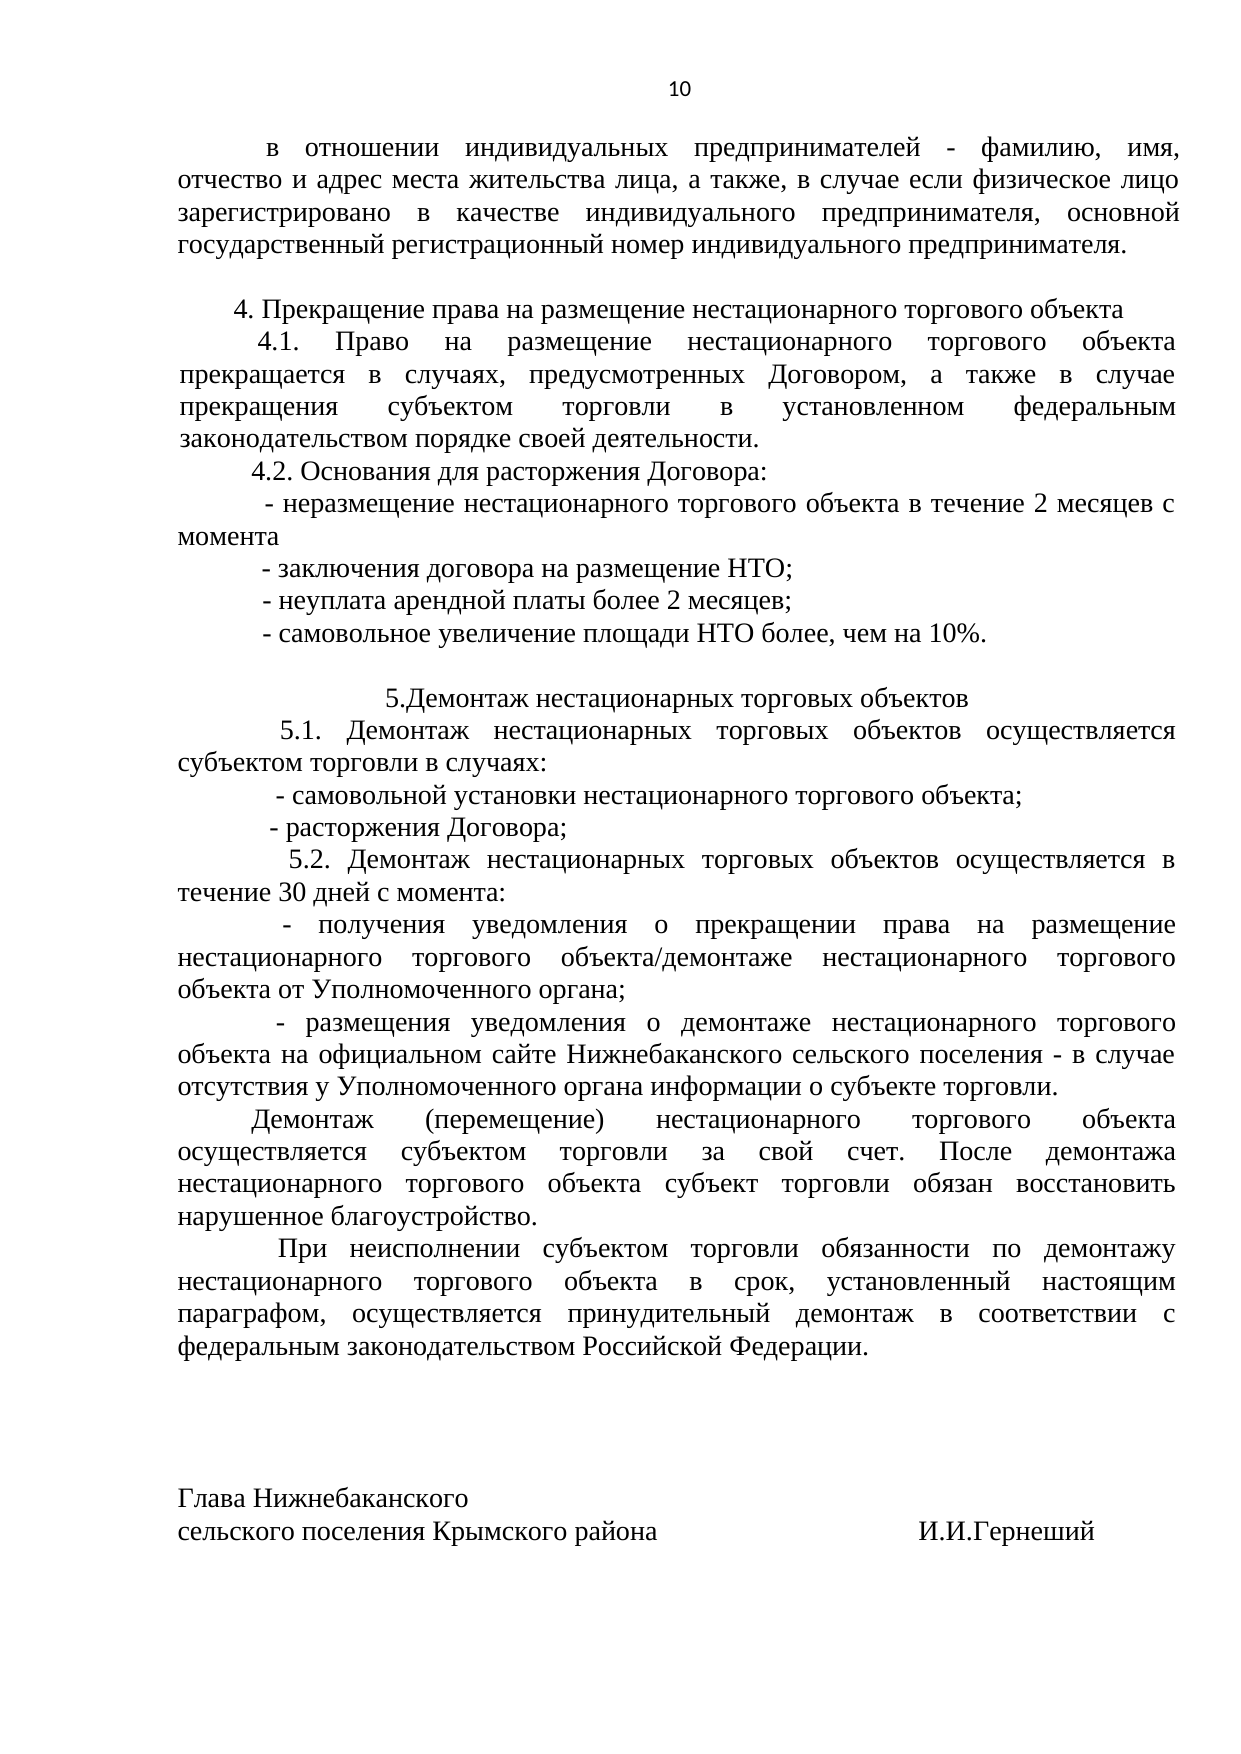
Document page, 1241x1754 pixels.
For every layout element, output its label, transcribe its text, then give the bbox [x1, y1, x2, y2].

text При неисполнении субъектом торговли обязанности по демонтажу нестационарного торгового объекта в срок, установленный настоящим параграфом, осуществляется принудительный демонтаж в соответствии с федеральным законодательством Российской Федерации. [177, 1231, 1177, 1361]
text сельского поселения Крымского района И.И.Гернеший [177, 1514, 1181, 1546]
text 5.1. Демонтаж нестационарных торговых объектов осуществляется субъектом торговли в случаях: [177, 713, 1177, 778]
text - расторжения Договора; [177, 810, 1177, 843]
text - самовольное увеличение площади НТО более, чем на 10%. [177, 616, 1177, 648]
text - заключения договора на размещение НТО; [177, 551, 1177, 583]
text - неразмещение нестационарного торгового объекта в течение 2 месяцев с момента [177, 486, 1177, 551]
text 5.Демонтаж нестационарных торговых объектов [177, 681, 1177, 713]
text - размещения уведомления о демонтаже нестационарного торгового объекта на официальном сайте Нижнебаканского сельского поселения - в случае отсутствия у Уполномоченного органа информации о субъекте торговли. [177, 1004, 1177, 1102]
text - получения уведомления о прекращении права на размещение нестационарного торгового объекта/демонтаже нестационарного торгового объекта от Уполномоченного органа; [177, 907, 1177, 1004]
text Демонтаж (перемещение) нестационарного торгового объекта осуществляется субъектом торговли за свой счет. После демонтажа нестационарного торгового объекта субъект торговли обязан восстановить нарушенное благоустройство. [177, 1102, 1177, 1231]
text - неуплата арендной платы более 2 месяцев; [177, 583, 1177, 616]
text 4.2. Основания для расторжения Договора: [179, 454, 1177, 486]
text - самовольной установки нестационарного торгового объекта; [179, 778, 1177, 810]
text Глава Нижнебаканского [177, 1482, 1181, 1514]
text 5.2. Демонтаж нестационарных торговых объектов осуществляется в течение 30 дней с момента: [177, 843, 1177, 907]
text 4.1. Право на размещение нестационарного торгового объекта прекращается в случаях, предусмотренных Договором, а также в случае прекращения субъектом торговли в установленном федеральным законодательством порядке своей деятельности. [179, 324, 1177, 454]
text 4. Прекращение права на размещение нестационарного торгового объекта [177, 292, 1181, 324]
text в отношении индивидуальных предпринимателей - фамилию, имя, отчество и адрес места жительства лица, а также, в случае если физическое лицо зарегистрировано в качестве индивидуального предпринимателя, основной государственный регистрационный номер индивидуального предпринимателя. [177, 130, 1181, 259]
